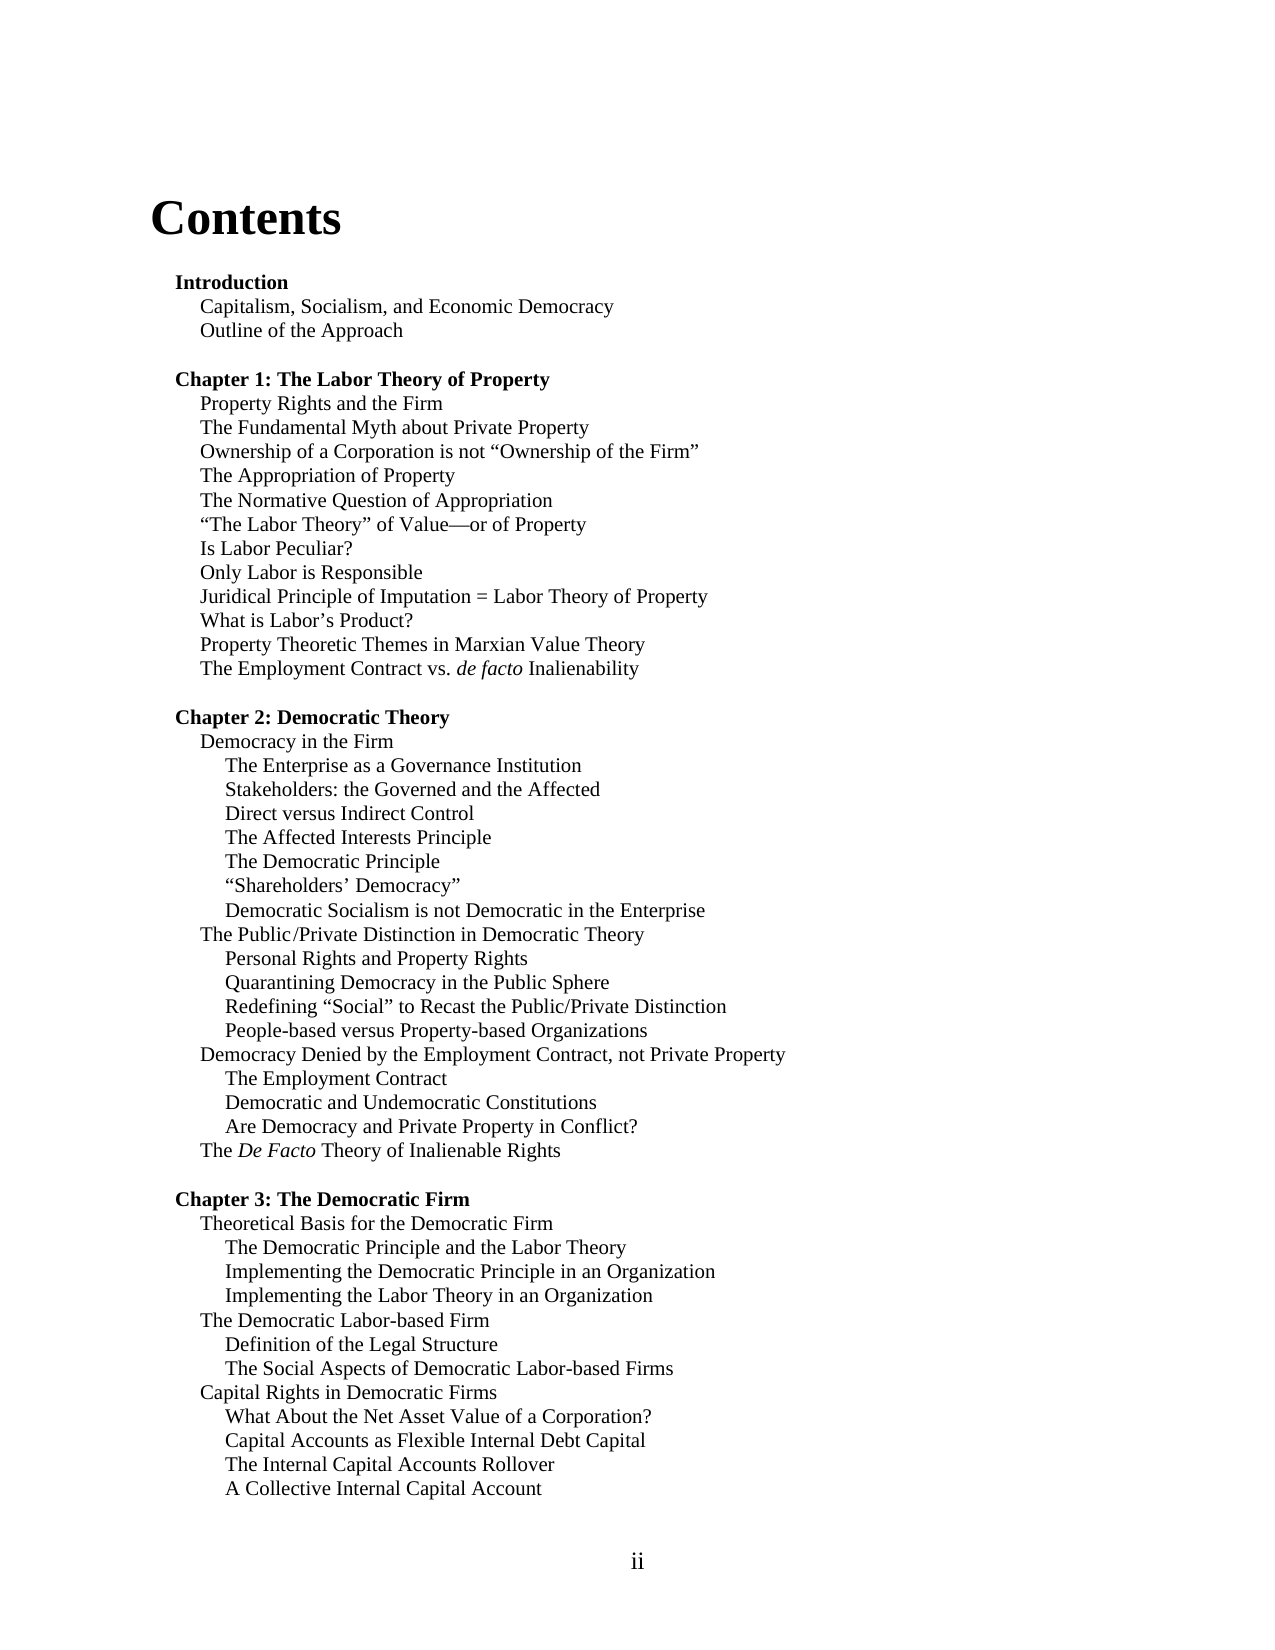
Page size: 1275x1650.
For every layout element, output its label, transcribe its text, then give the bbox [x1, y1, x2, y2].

text The De Facto Theory of Inalienable Rights [200, 1138, 1125, 1162]
text Chapter 3: The Democratic Firm [175, 1187, 1125, 1211]
text Implementing the Democratic Principle in an Organization [225, 1259, 1125, 1283]
text Property Theoretic Themes in Marxian Value Theory [200, 632, 1125, 656]
text The Normative Question of Appropriation [200, 487, 1125, 512]
text Democratic and Undemocratic Constitutions [225, 1090, 1125, 1114]
text Are Democracy and Private Property in Conflict? [225, 1114, 1125, 1138]
text Quarantining Democracy in the Public Sphere [225, 970, 1125, 994]
text Democracy in the Firm [200, 729, 1125, 753]
text The Democratic Principle and the Labor Theory [225, 1235, 1125, 1259]
text Chapter 1: The Labor Theory of Property [175, 367, 1125, 391]
text Contents [150, 150, 1125, 245]
text Implementing the Labor Theory in an Organization [225, 1283, 1125, 1307]
text The Affected Interests Principle [225, 825, 1125, 849]
text The Employment Contract vs. de facto Inalienability [200, 656, 1125, 680]
text Capital Rights in Democratic Firms [200, 1380, 1125, 1404]
text Introduction [175, 270, 1125, 294]
text Only Labor is Responsible [200, 560, 1125, 584]
text What About the Net Asset Value of a Corporation? [225, 1404, 1125, 1428]
text Outline of the Approach [200, 318, 1125, 342]
text Personal Rights and Property Rights [225, 946, 1125, 970]
text Capitalism, Socialism, and Economic Democracy [200, 294, 1125, 318]
text The Democratic Principle [225, 849, 1125, 873]
text Democratic Socialism is not Democratic in the Enterprise [225, 897, 1125, 922]
text The Employment Contract [225, 1066, 1125, 1090]
text Theoretical Basis for the Democratic Firm [200, 1211, 1125, 1235]
text Direct versus Indirect Control [225, 801, 1125, 825]
text Democracy Denied by the Employment Contract, not Private Property [200, 1042, 1125, 1066]
text People-based versus Property-based Organizations [225, 1018, 1125, 1042]
text Redefining “Social” to Recast the Public/Private Distinction [225, 994, 1125, 1018]
text The Social Aspects of Democratic Labor-based Firms [225, 1356, 1125, 1380]
text Chapter 2: Democratic Theory [175, 705, 1125, 729]
text Property Rights and the Firm [200, 391, 1125, 415]
text Juridical Principle of Imputation = Labor Theory of Property [200, 584, 1125, 608]
text The Internal Capital Accounts Rollover [225, 1452, 1125, 1476]
text The Democratic Labor-based Firm [200, 1307, 1125, 1332]
text The Public/Private Distinction in Democratic Theory [200, 922, 1125, 946]
text What is Labor’s Product? [200, 608, 1125, 632]
text The Fundamental Myth about Private Property [200, 415, 1125, 439]
text Ownership of a Corporation is not “Ownership of the Firm” [200, 439, 1125, 463]
text Definition of the Legal Structure [225, 1332, 1125, 1356]
text Stakeholders: the Governed and the Affected [225, 777, 1125, 801]
text The Appropriation of Property [200, 463, 1125, 487]
text A Collective Internal Capital Account [225, 1476, 1125, 1500]
text Capital Accounts as Flexible Internal Debt Capital [225, 1428, 1125, 1452]
text “The Labor Theory” of Value—or of Property [200, 512, 1125, 536]
text The Enterprise as a Governance Institution [225, 753, 1125, 777]
text Is Labor Peculiar? [200, 536, 1125, 560]
text “Shareholders’ Democracy” [225, 873, 1125, 897]
